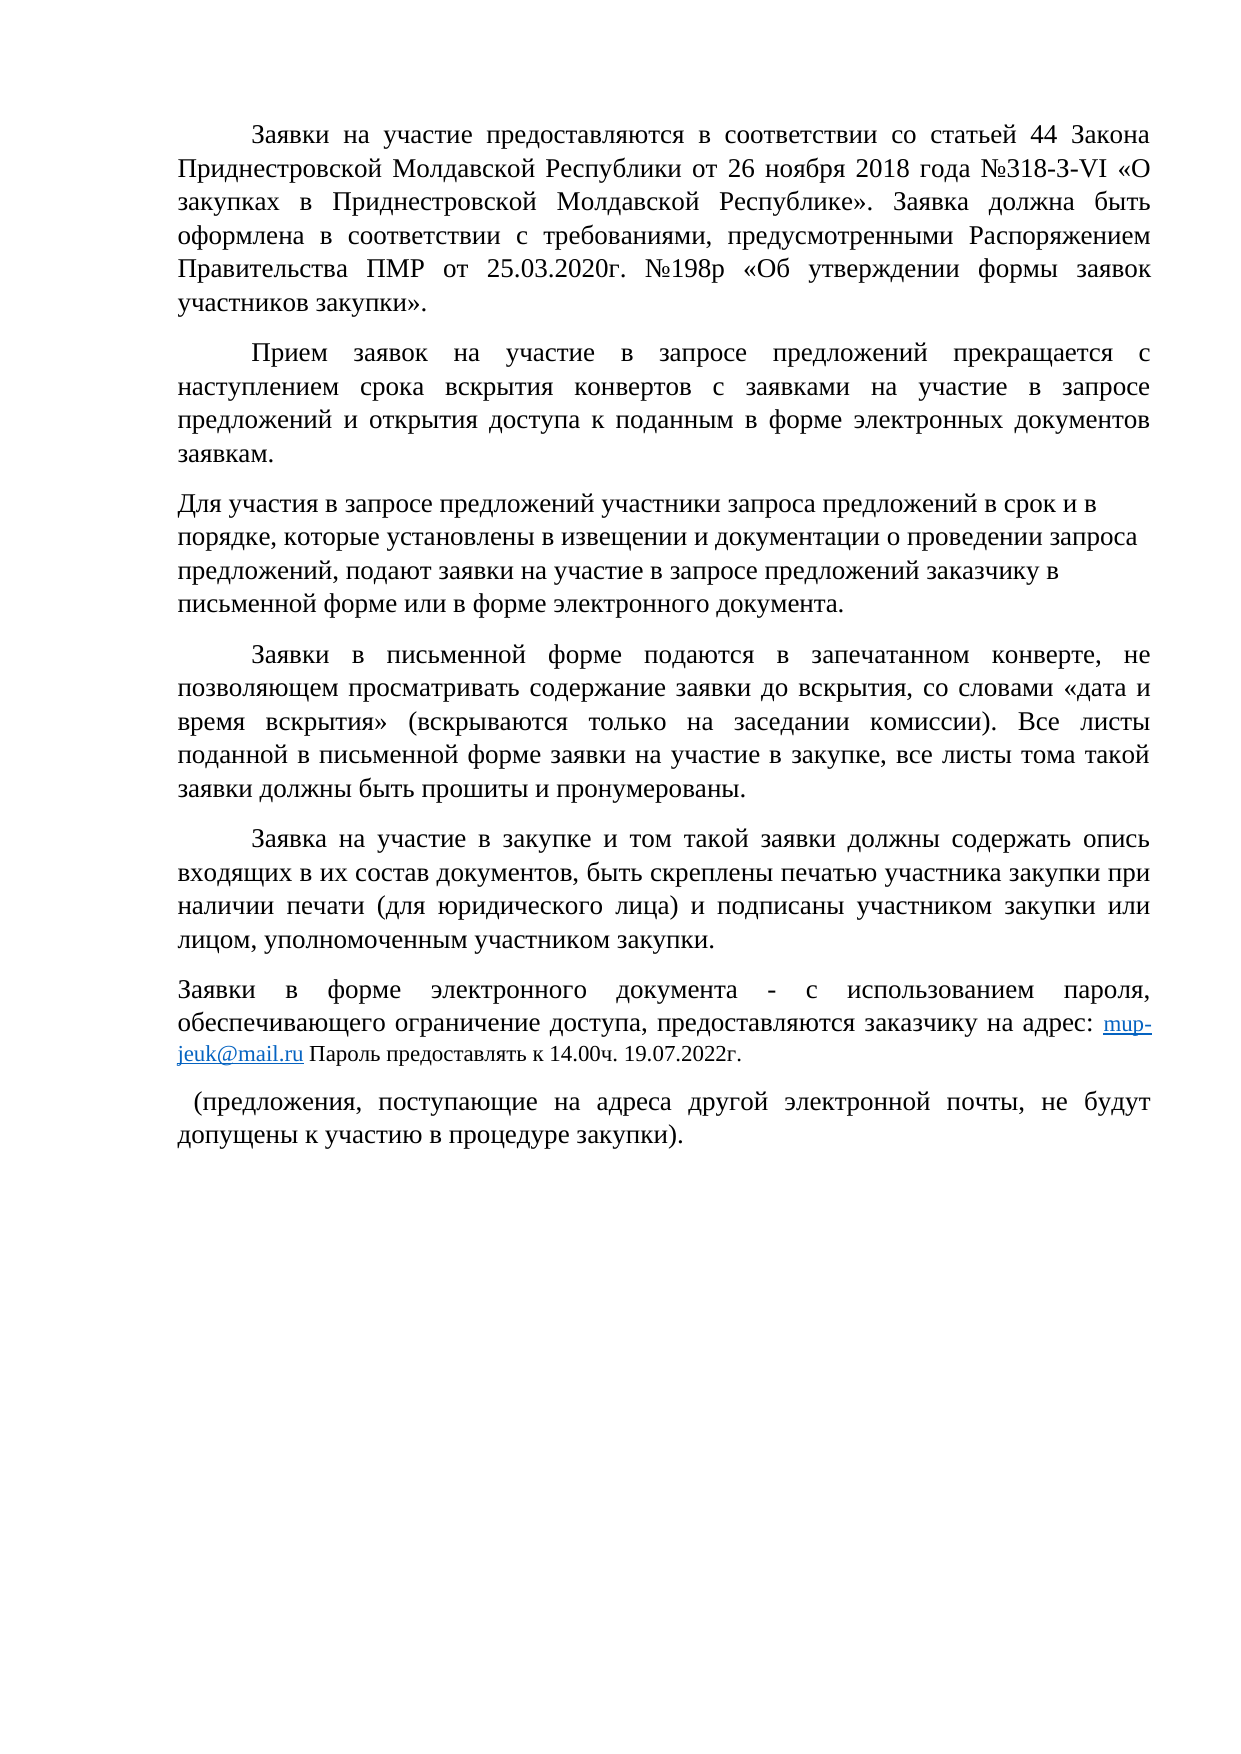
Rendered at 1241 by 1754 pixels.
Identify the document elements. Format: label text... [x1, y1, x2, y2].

text Прием заявок на участие в запросе предложений прекращается с наступлением срока вскрытия конвертов с заявками на участие в запросе предложений и открытия доступа к поданным в форме электронных документов заявкам. [177, 336, 1152, 468]
text (предложения, поступающие на адреса другой электронной почты, не будут допущены к участию в процедуре закупки). [177, 1085, 1152, 1149]
text Заявки в письменной форме подаются в запечатанном конверте, не позволяющем просматривать содержание заявки до вскрытия, со словами «дата и время вскрытия» (вскрываются только на заседании комиссии). Все листы поданной в письменной форме заявки на участие в закупке, все листы тома такой заявки должны быть прошиты и пронумерованы. [177, 638, 1152, 803]
text Заявки в форме электронного документа - с использованием пароля, обеспечивающего ограничение доступа, предоставляются заказчику на адрес: mup-jeuk@mail.ru Пароль предоставлять к 14.00ч. 19.07.2022г. [177, 973, 1152, 1066]
text Заявки на участие предоставляются в соответствии со статьей 44 Закона Приднестровской Молдавской Республики от 26 ноября 2018 года №318-З-VI «О закупках в Приднестровской Молдавской Республике». Заявка должна быть оформлена в соответствии с требованиями, предусмотренными Распоряжением Правительства ПМР от 25.03.2020г. №198р «Об утверждении формы заявок участников закупки». [177, 118, 1152, 317]
text Для участия в запросе предложений участники запроса предложений в срок и в порядке, которые установлены в извещении и документации о проведении запроса предложений, подают заявки на участие в запросе предложений заказчику в письменной форме или в форме электронного документа. [177, 487, 1152, 619]
text Заявка на участие в закупке и том такой заявки должны содержать опись входящих в их состав документов, быть скреплены печатью участника закупки при наличии печати (для юридического лица) и подписаны участником закупки или лицом, уполномоченным участником закупки. [177, 822, 1152, 954]
